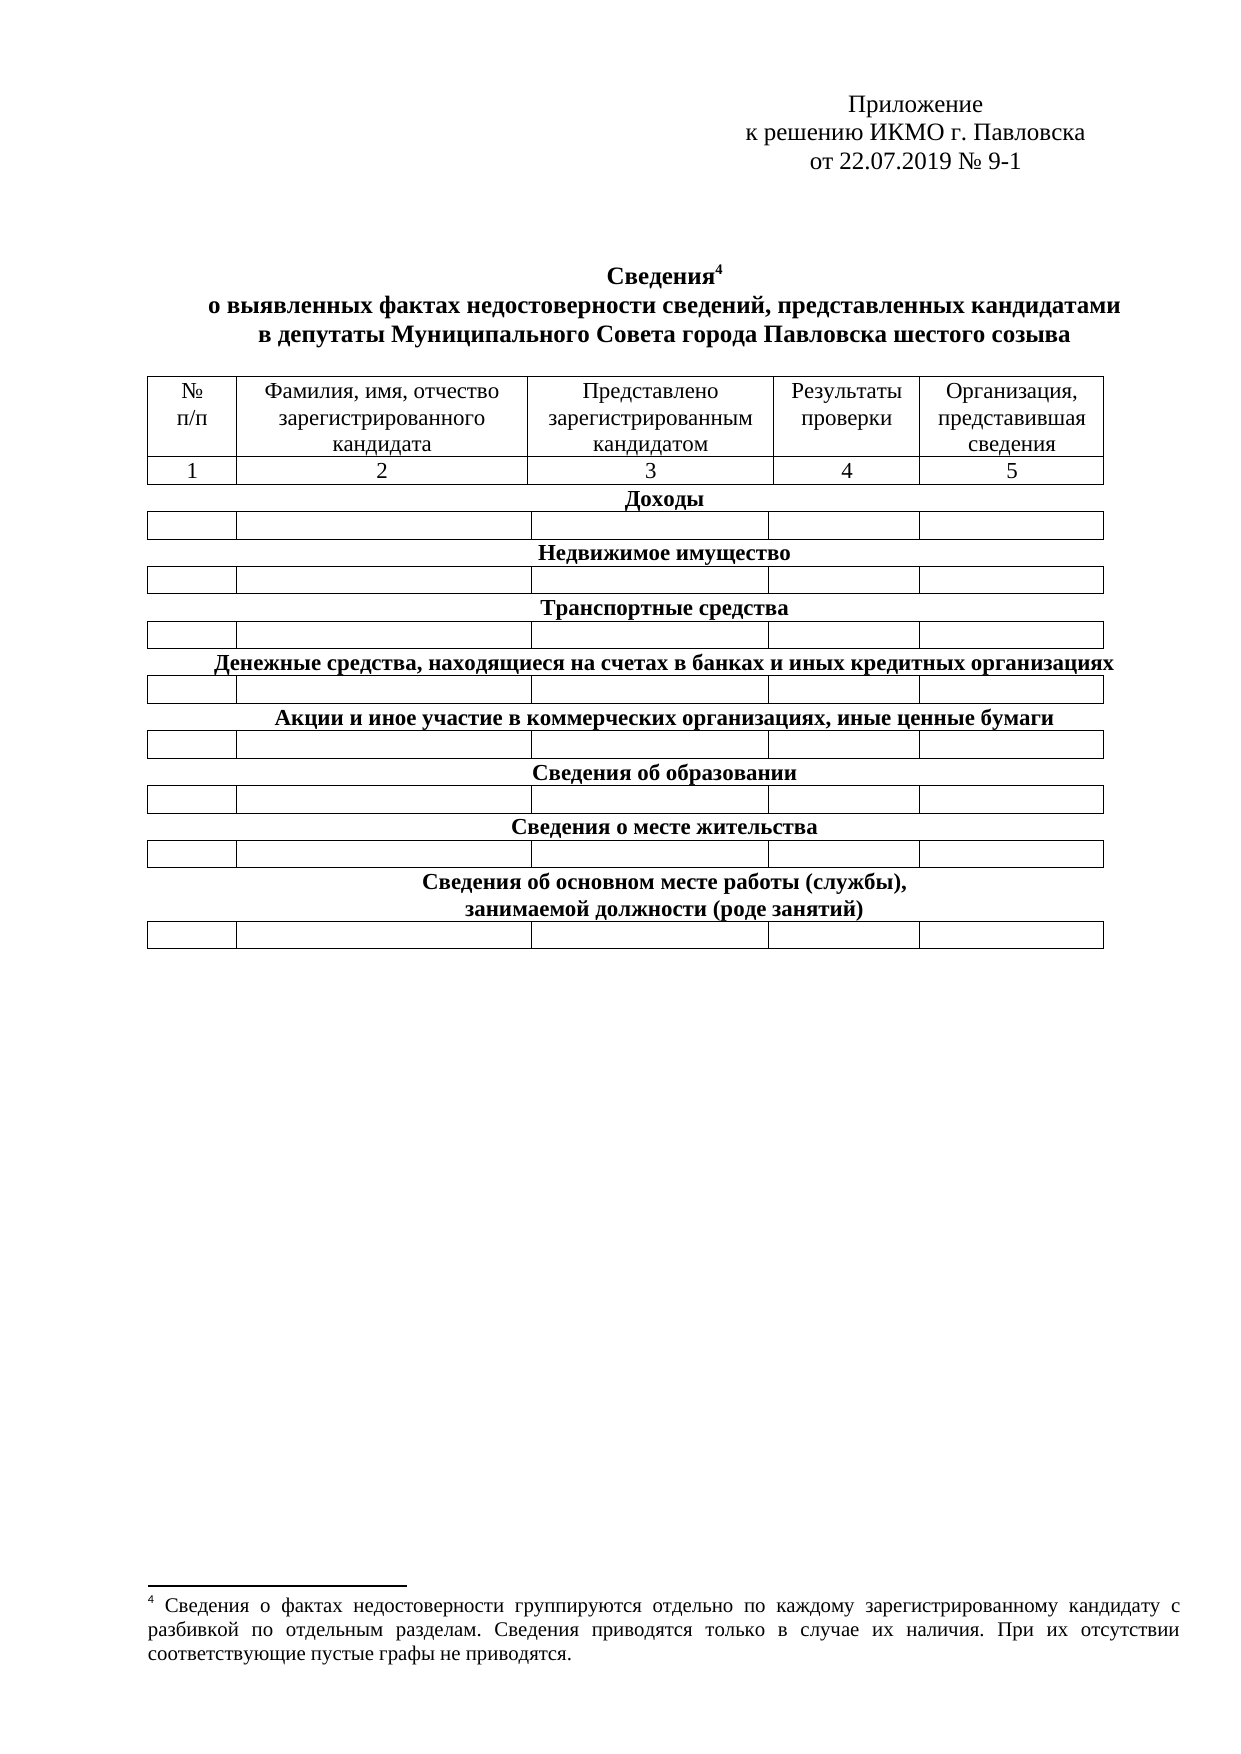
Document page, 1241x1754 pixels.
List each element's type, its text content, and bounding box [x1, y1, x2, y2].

table_header [769, 731, 919, 758]
table_header [148, 676, 236, 703]
table_header Представлено зарегистрированным кандидатом [528, 377, 773, 456]
table_header [148, 841, 236, 867]
table_header [148, 567, 236, 593]
table_header [920, 922, 1103, 948]
table_header [769, 567, 919, 593]
text Приложение [650, 89, 1181, 117]
table_header [920, 786, 1103, 812]
text о выявленных фактах недостоверности сведений, представленных кандидатами [148, 290, 1181, 319]
text занимаемой должности (роде занятий) [148, 894, 1181, 921]
table_header Фамилия, имя, отчество зарегистрированного кандидата [237, 377, 527, 456]
table_header [532, 622, 768, 648]
table_header [769, 512, 919, 538]
table_header № п/п [148, 377, 236, 456]
table_header [769, 622, 919, 648]
table_header [769, 786, 919, 812]
text к решению ИКМО г. Павловска [650, 117, 1181, 146]
table_header [237, 512, 531, 538]
text Сведения об основном месте работы (службы), [148, 868, 1181, 894]
table_header [237, 731, 531, 758]
text Сведения о месте жительства [148, 813, 1181, 840]
text Недвижимое имущество [148, 539, 1181, 566]
table_header [532, 922, 768, 948]
table_header [532, 731, 768, 758]
table_header [769, 922, 919, 948]
table_header [920, 841, 1103, 867]
table_header [237, 676, 531, 703]
table_header Организация, представившая сведения [920, 377, 1103, 456]
table_header [148, 922, 236, 948]
text от 22.07.2019 № 9-1 [650, 146, 1181, 175]
table_header Результаты проверки [774, 377, 919, 456]
table_header [920, 622, 1103, 648]
table_header [148, 786, 236, 812]
table_header [769, 676, 919, 703]
text Транспортные средства [148, 594, 1181, 621]
text Сведения [148, 261, 1181, 290]
table_header [920, 676, 1103, 703]
table_header [532, 567, 768, 593]
table_header [532, 786, 768, 812]
table_header [148, 731, 236, 758]
table_header [920, 731, 1103, 758]
text Доходы [148, 485, 1181, 511]
table_header [237, 922, 531, 948]
table_cell 3 [528, 457, 773, 484]
table_header [237, 841, 531, 867]
text Денежные средства, находящиеся на счетах в банках и иных кредитных организациях [148, 649, 1181, 675]
table_header [237, 622, 531, 648]
table_cell 4 [774, 457, 919, 484]
table_header [532, 512, 768, 538]
table_header [237, 567, 531, 593]
table_cell 2 [237, 457, 527, 484]
text Акции и иное участие в коммерческих организациях, иные ценные бумаги [148, 704, 1181, 730]
table_header [769, 841, 919, 867]
table_header [532, 841, 768, 867]
table_header [920, 567, 1103, 593]
table_cell 1 [148, 457, 236, 484]
text Сведения об образовании [148, 759, 1181, 785]
text в депутаты Муниципального Совета города Павловска шестого созыва [148, 319, 1181, 347]
table_header [532, 676, 768, 703]
table_header [148, 622, 236, 648]
table_header [237, 786, 531, 812]
table_header [148, 512, 236, 538]
table_header [920, 512, 1103, 538]
table_cell 5 [920, 457, 1103, 484]
